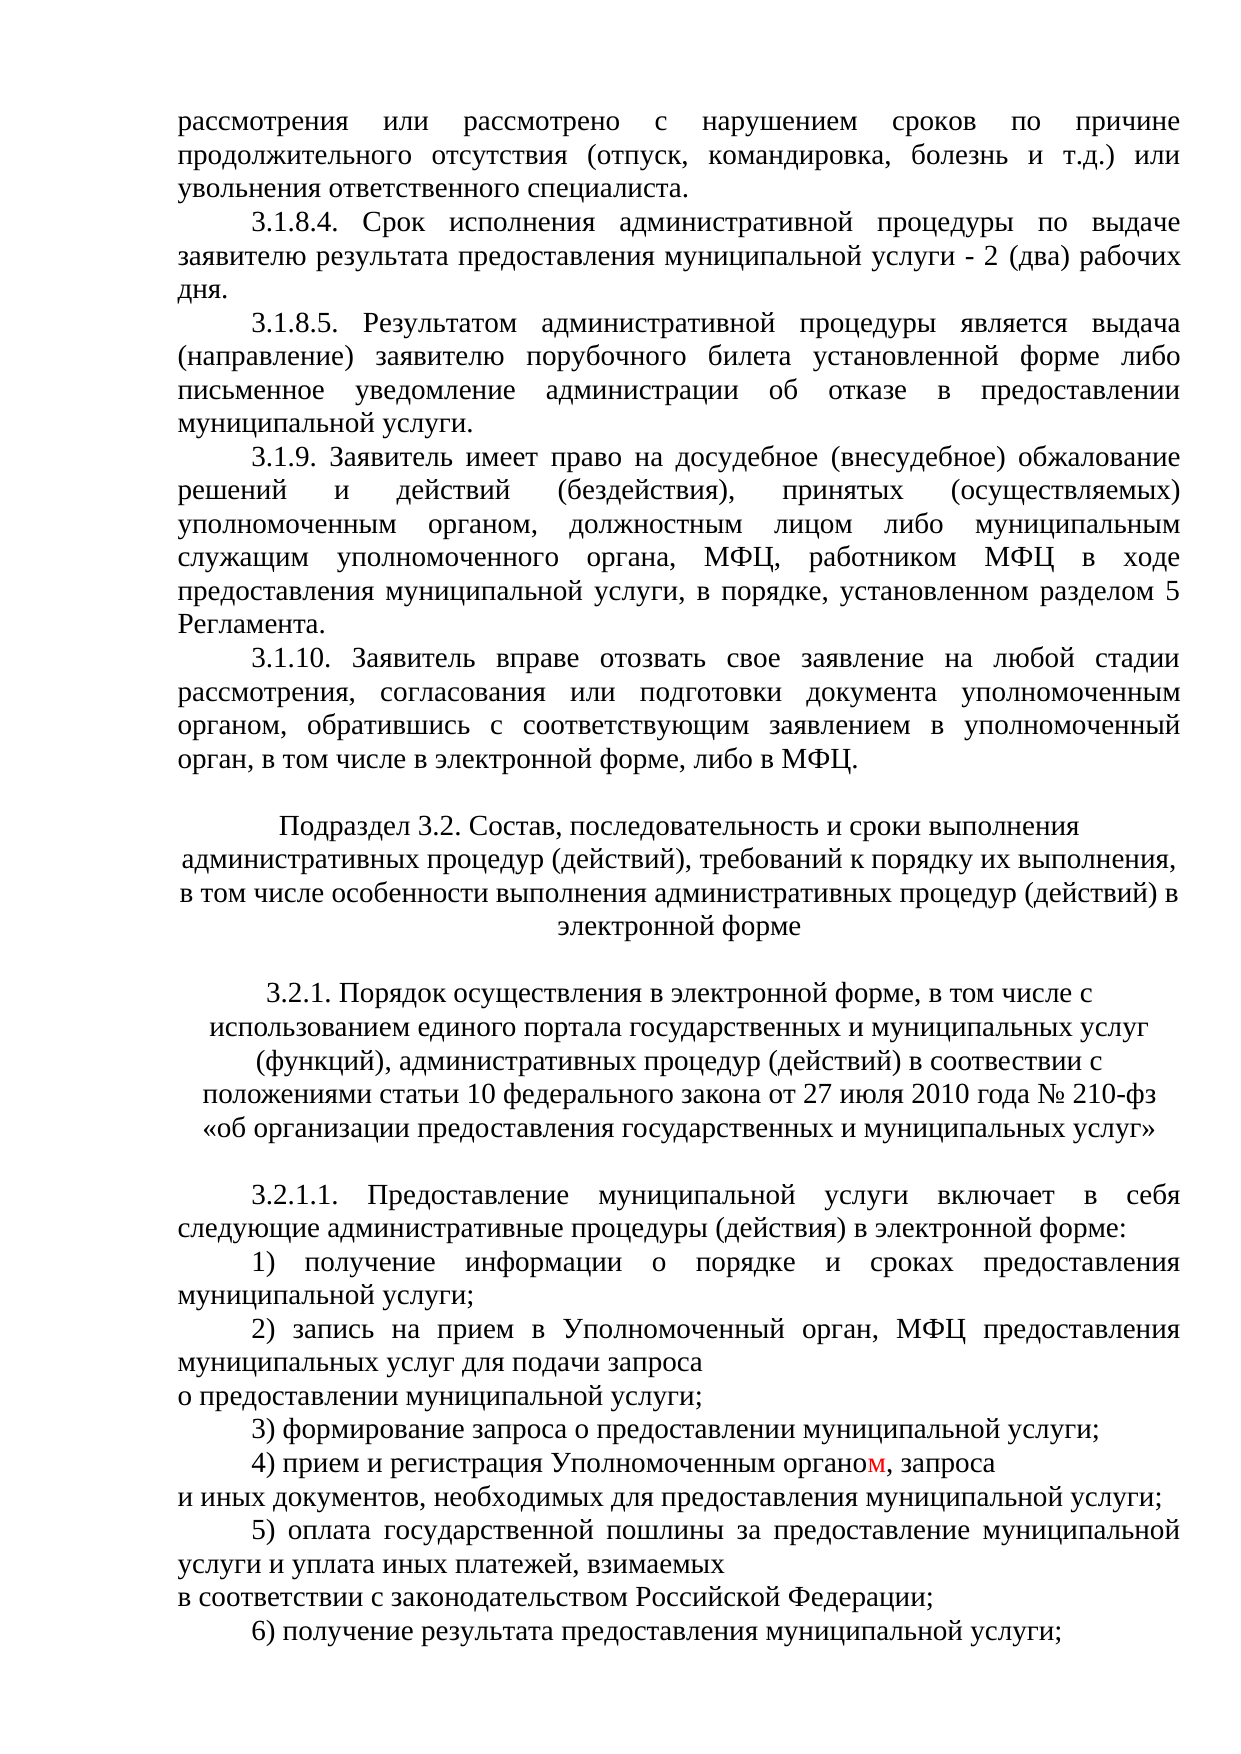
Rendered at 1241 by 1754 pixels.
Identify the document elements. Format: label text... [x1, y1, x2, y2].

text Подраздел 3.2. Состав, последовательность и сроки выполнения административных процедур (действий), требований к порядку их выполнения, в том числе особенности выполнения административных процедур (действий) в электронной форме [177, 808, 1181, 942]
text 3) формирование запроса о предоставлении муниципальной услуги; [177, 1412, 1181, 1445]
text 1) получение информации о порядке и сроках предоставления муниципальной услуги; [177, 1244, 1181, 1311]
text 6) получение результата предоставления муниципальной услуги; [177, 1613, 1181, 1646]
text 5) оплата государственной пошлины за предоставление муниципальной услуги и уплата иных платежей, взимаемых в соответствии с законодательством Российской Федерации; [177, 1512, 1181, 1613]
text 4) прием и регистрация Уполномоченным органом, запроса и иных документов, необходимых для предоставления муниципальной услуги; [177, 1445, 1181, 1512]
text 2) запись на прием в Уполномоченный орган, МФЦ предоставления муниципальных услуг для подачи запроса о предоставлении муниципальной услуги; [177, 1311, 1181, 1412]
text 3.1.8.5. Результатом административной процедуры является выдача (направление) заявителю порубочного билета установленной форме либо письменное уведомление администрации об отказе в предоставлении муниципальной услуги. [177, 305, 1181, 439]
text 3.1.8.4. Срок исполнения административной процедуры по выдаче заявителю результата предоставления муниципальной услуги - 2 (два) рабочих дня. [177, 204, 1181, 305]
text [177, 103, 1181, 204]
text 3.1.10. Заявитель вправе отозвать свое заявление на любой стадии рассмотрения, согласования или подготовки документа уполномоченным органом, обратившись с соответствующим заявлением в уполномоченный орган, в том числе в электронной форме, либо в МФЦ. [177, 640, 1181, 774]
text 3.2.1. Порядок осуществления в электронной форме, в том числе с использованием единого портала государственных и муниципальных услуг (функций), административных процедур (действий) в соотвествии с положениями статьи 10 федерального закона от 27 июля 2010 года № 210-фз «об организации предоставления государственных и муниципальных услуг» [177, 976, 1181, 1143]
text 3.1.9. Заявитель имеет право на досудебное (внесудебное) обжалование решений и действий (бездействия), принятых (осуществляемых) уполномоченным органом, должностным лицом либо муниципальным служащим уполномоченного органа, МФЦ, работником МФЦ в ходе предоставления муниципальной услуги, в порядке, установленном разделом 5 Регламента. [177, 439, 1181, 640]
text 3.2.1.1. Предоставление муниципальной услуги включает в себя следующие административные процедуры (действия) в электронной форме: [177, 1177, 1181, 1244]
